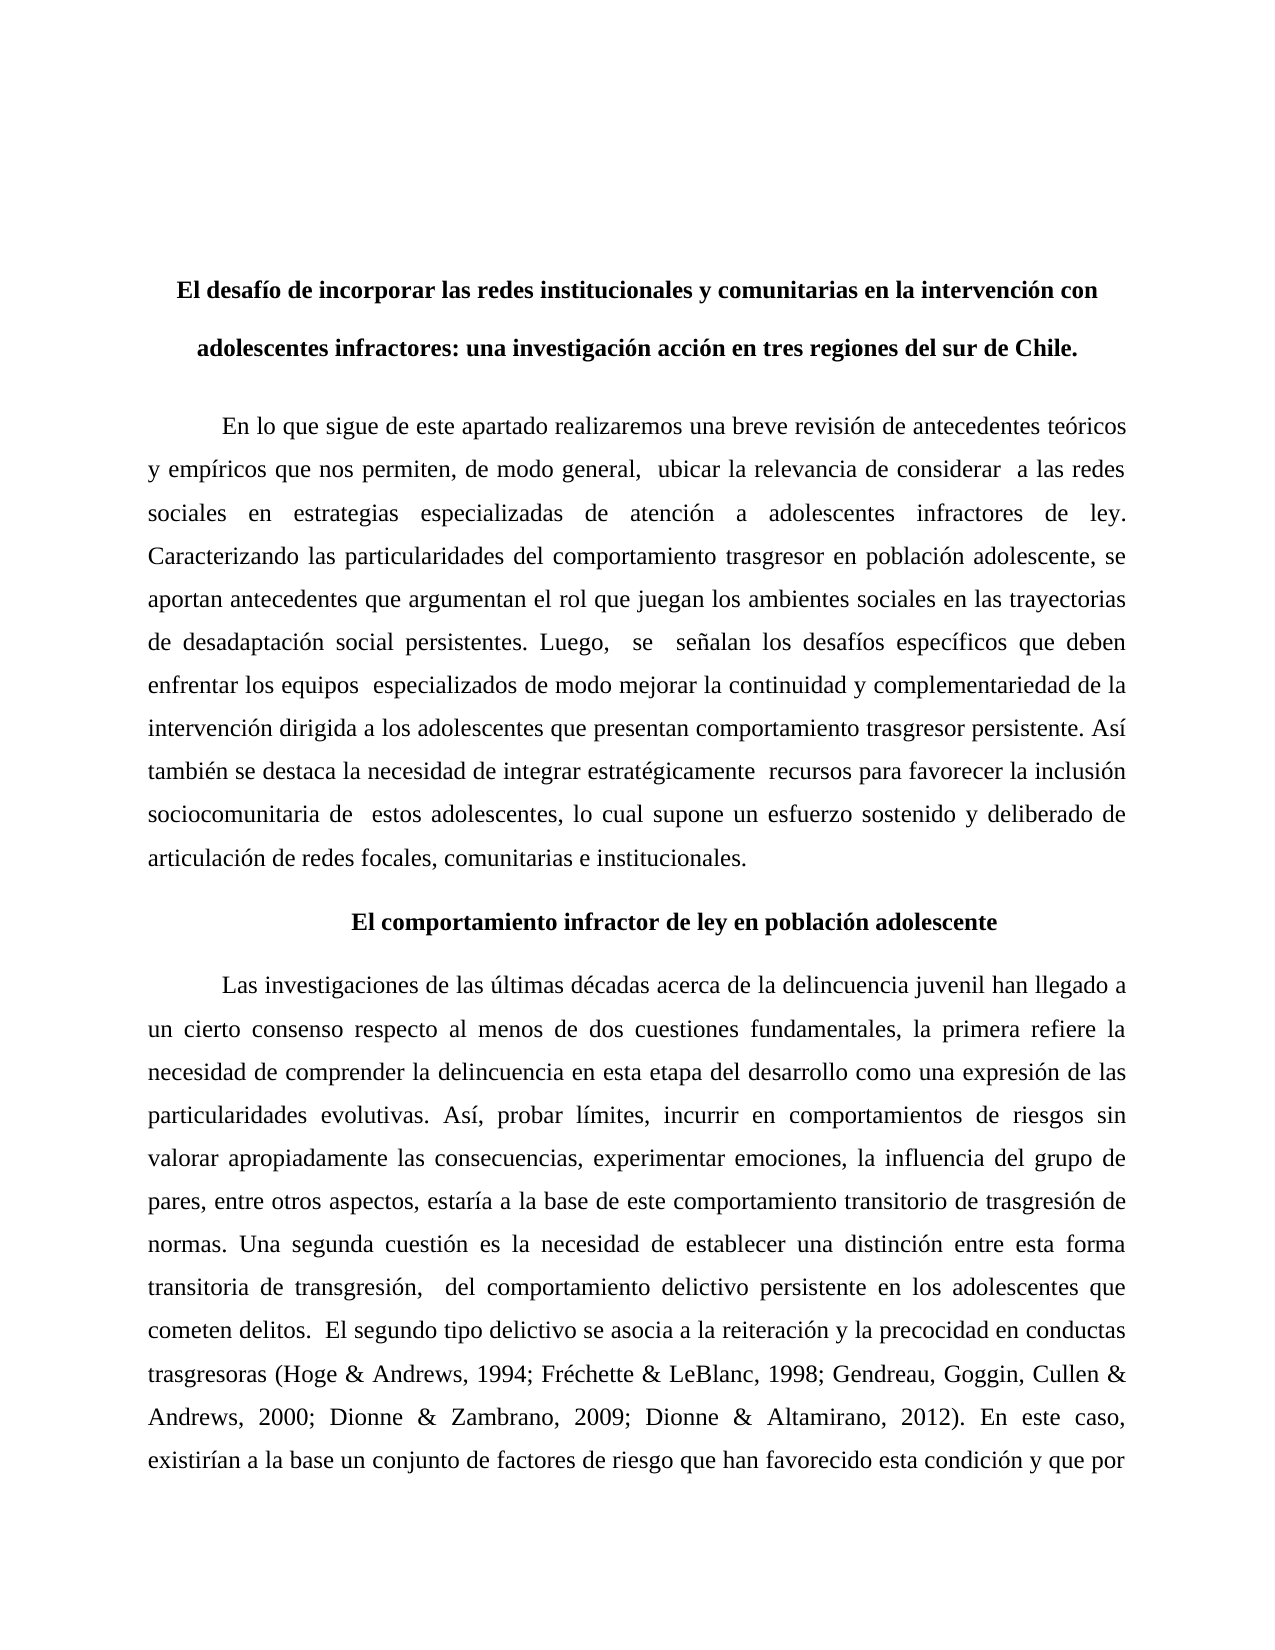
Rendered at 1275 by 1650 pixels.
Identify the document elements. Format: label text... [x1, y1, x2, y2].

text El desafío de incorporar las redes institucionales y comunitarias en la intervención con adolescentes infractores: una investigación acción en tres regiones del sur de Chile. [148, 276, 1127, 362]
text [148, 971, 1127, 1474]
text El comportamiento infractor de ley en población adolescente [148, 907, 1127, 935]
text En lo que sigue de este apartado realizaremos una breve revisión de antecedentes teóricos y empíricos que nos permiten, de modo general, ubicar la relevancia de considerar a las redes sociales en estrategias especializadas de atención a adolescentes infractores de ley. Caracterizando las particularidades del comportamiento trasgresor en población adolescente, se aportan antecedentes que argumentan el rol que juegan los ambientes sociales en las trayectorias de desadaptación social persistentes. Luego, se señalan los desafíos específicos que deben enfrentar los equipos especializados de modo mejorar la continuidad y complementariedad de la intervención dirigida a los adolescentes que presentan comportamiento trasgresor persistente. Así también se destaca la necesidad de integrar estratégicamente recursos para favorecer la inclusión sociocomunitaria de estos adolescentes, lo cual supone un esfuerzo sostenido y deliberado de articulación de redes focales, comunitarias e institucionales. [148, 411, 1127, 871]
